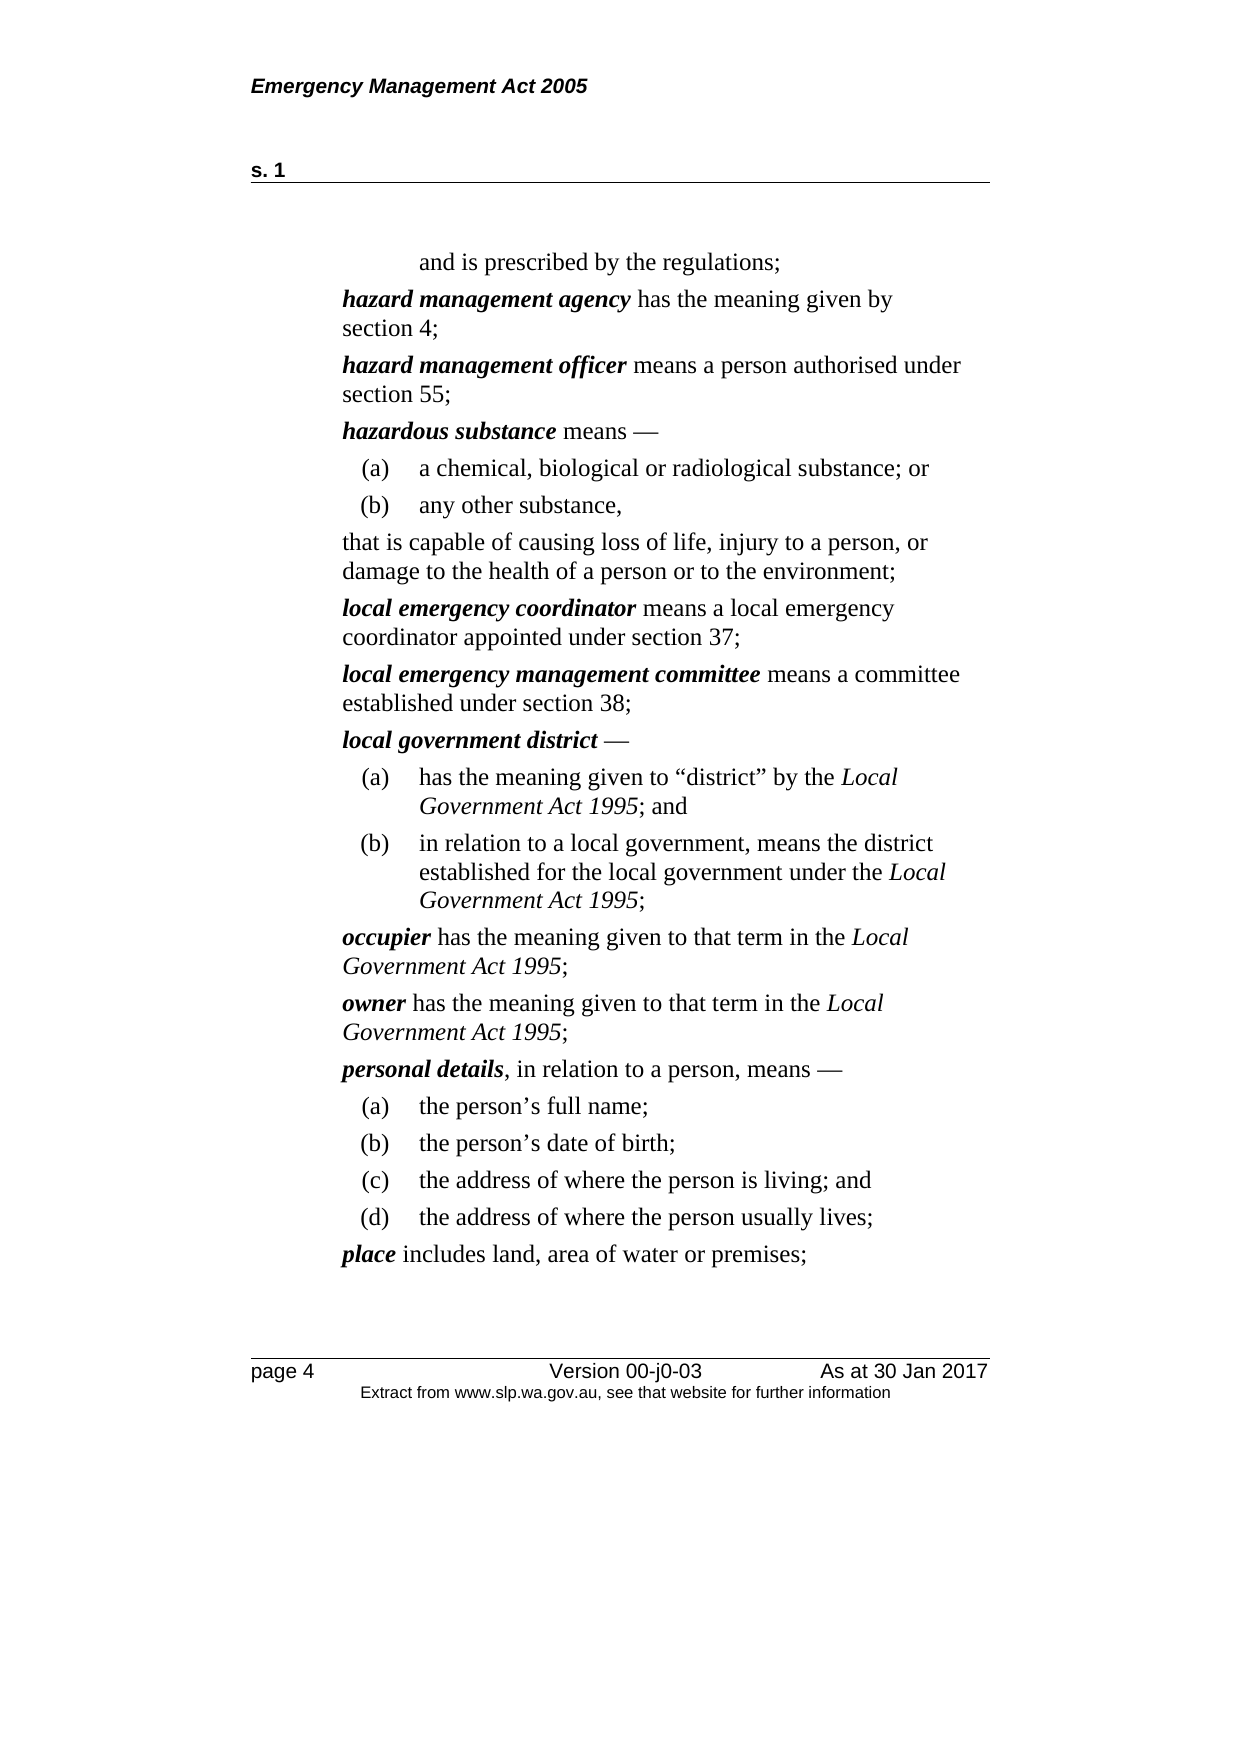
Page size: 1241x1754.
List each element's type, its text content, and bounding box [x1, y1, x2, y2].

text (a) a chemical, biological or radiological substance; or [251, 453, 990, 482]
text that is capable of causing loss of life, injury to a person, or damage to the health of a person or to the environment; [251, 527, 990, 585]
text hazard management officer means a person authorised under section 55; [251, 350, 990, 408]
text local emergency management committee means a committee established under section 38; [251, 659, 990, 717]
text owner has the meaning given to that term in the Local Government Act 1995; [251, 988, 990, 1046]
text personal details, in relation to a person, means — [251, 1054, 990, 1083]
text occupier has the meaning given to that term in the Local Government Act 1995; [251, 922, 990, 980]
text (b) the person’s date of birth; [251, 1128, 990, 1157]
text hazard management agency has the meaning given by section 4; [251, 284, 990, 342]
text (a) the person’s full name; [251, 1091, 990, 1120]
text local government district — [251, 725, 990, 754]
text (c) the address of where the person is living; and [251, 1165, 990, 1194]
text (b) any other substance, [251, 490, 990, 519]
text (a) has the meaning given to “district” by the Local Government Act 1995; and [251, 762, 990, 819]
text (b) in relation to a local government, means the district established for the local government under the Local Government Act 1995; [251, 828, 990, 914]
text place includes land, area of water or premises; [251, 1239, 990, 1268]
text local emergency coordinator means a local emergency coordinator appointed under section 37; [251, 593, 990, 651]
text hazardous substance means — [251, 416, 990, 445]
text and is prescribed by the regulations; [251, 247, 990, 276]
text (d) the address of where the person usually lives; [251, 1202, 990, 1231]
